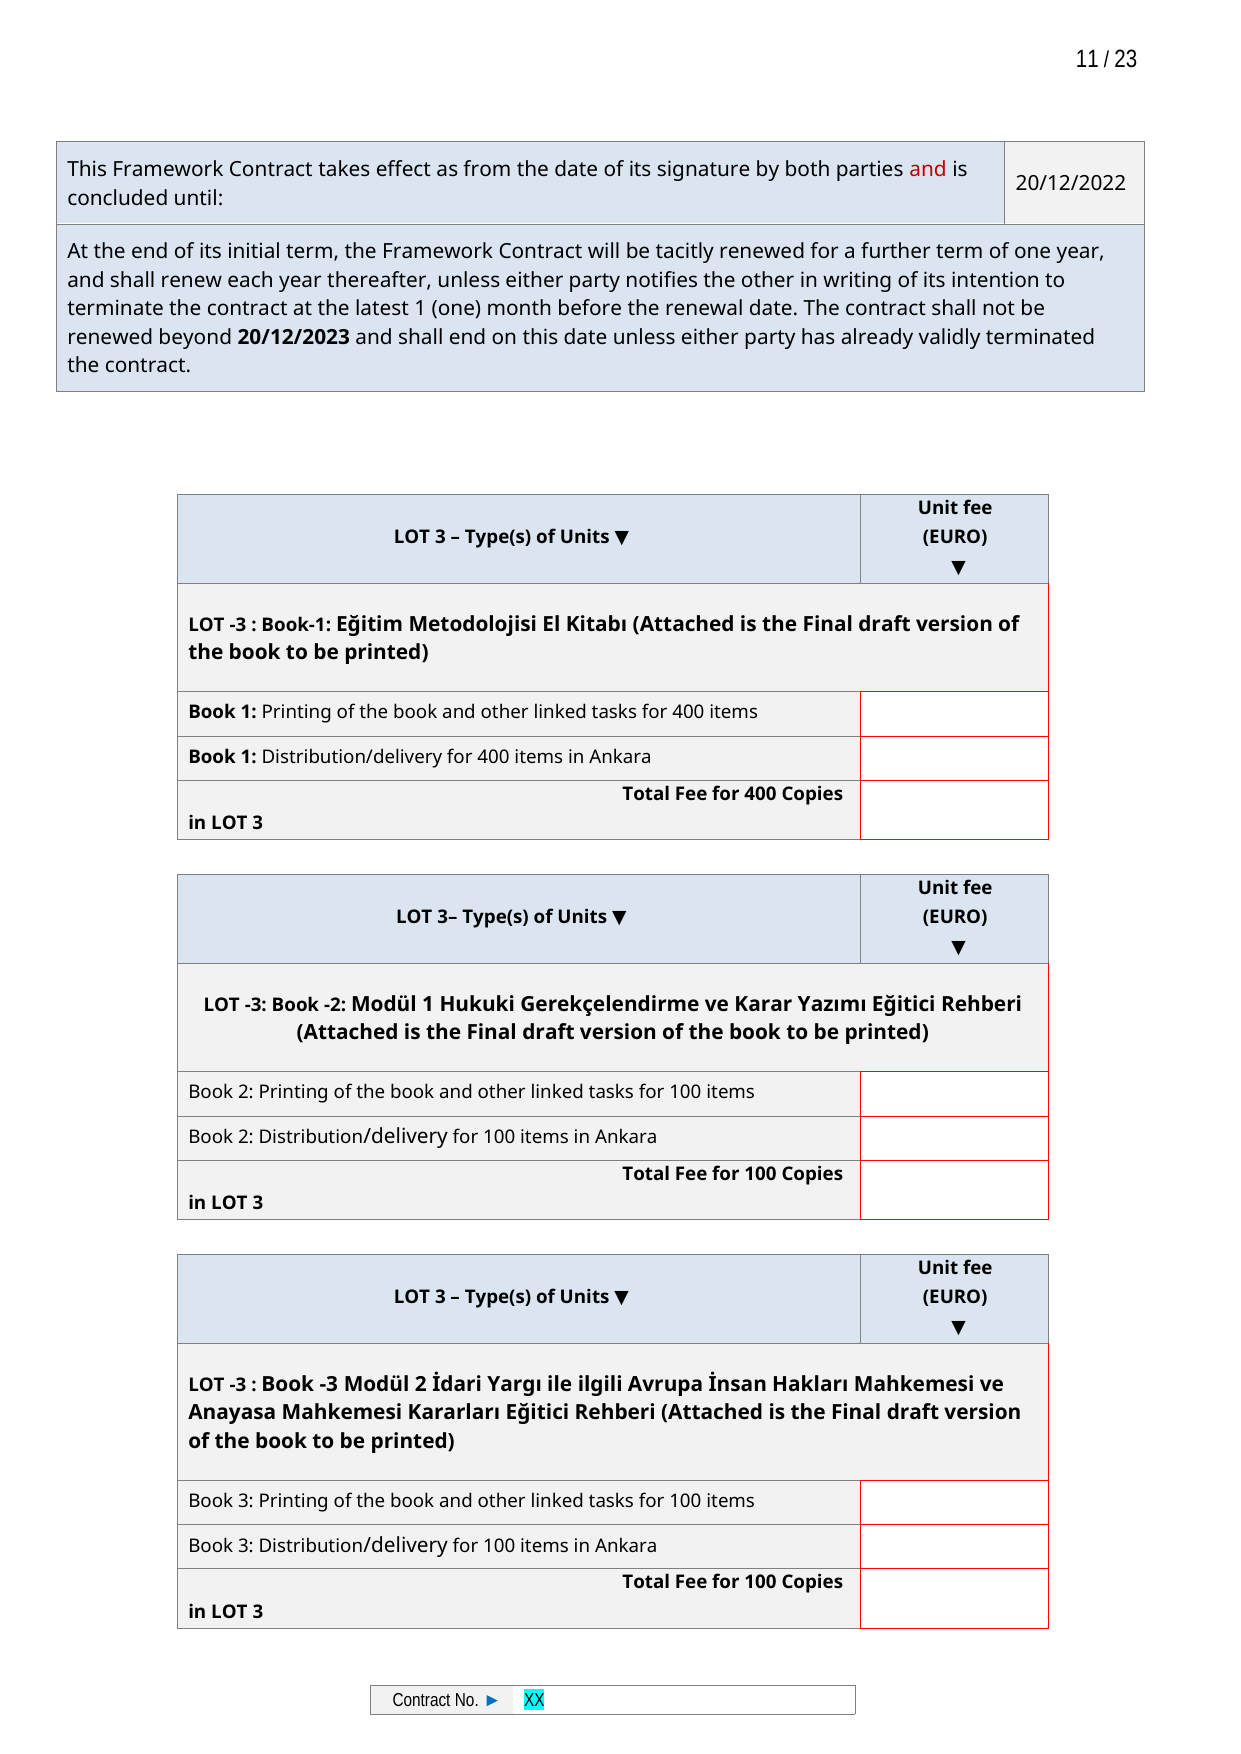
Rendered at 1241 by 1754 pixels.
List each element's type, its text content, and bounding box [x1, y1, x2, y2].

table_cell LOT -3 : Book-1: Eğitim Metodolojisi El Kitabı (Attached is the Final draft version of the book to be printed) [178, 584, 1048, 691]
table_cell LOT -3 : Book -3 Modül 2 İdari Yargı ile ilgili Avrupa İnsan Hakları Mahkemesi ve Anayasa Mahkemesi Kararları Eğitici Rehberi (Attached is the Final draft version of the book to be printed) [178, 1344, 1048, 1480]
table_cell [861, 692, 1048, 736]
table_cell [861, 1525, 1048, 1568]
table_header LOT 3– Type(s) of Units ▼ [178, 875, 860, 963]
table_cell [861, 1117, 1048, 1160]
table_cell [861, 1481, 1048, 1524]
table_cell Book 2: Distribution/delivery for 100 items in Ankara [178, 1117, 860, 1160]
table_header This Framework Contract takes effect as from the date of its signature by both parties and is concluded until: [57, 142, 1004, 223]
table_cell [861, 737, 1048, 780]
table_cell LOT -3: Book -2: Modül 1 Hukuki Gerekçelendirme ve Karar Yazımı Eğitici Rehberi (Attached is the Final draft version of the book to be printed) [178, 964, 1048, 1071]
table_cell Book 3: Distribution/delivery for 100 items in Ankara [178, 1525, 860, 1568]
table_header LOT 3 – Type(s) of Units ▼ [178, 1255, 860, 1343]
table_header Unit fee (EURO) ▼ [861, 1255, 1048, 1343]
table_cell [861, 1072, 1048, 1116]
table_cell Total Fee for 400 Copies in LOT 3 [178, 781, 860, 839]
table_cell At the end of its initial term, the Framework Contract will be tacitly renewed for a further term of one year, and shall renew each year thereafter, unless either party notifies the other in writing of its intention to terminate the contract at the latest 1 (one) month before the renewal date. The contract shall not be renewed beyond 20/12/2023 and shall end on this date unless either party has already validly terminated the contract. [57, 225, 1144, 391]
table_header LOT 3 – Type(s) of Units ▼ [178, 495, 860, 583]
table_cell Book 2: Printing of the book and other linked tasks for 100 items [178, 1072, 860, 1116]
table_cell [861, 781, 1048, 839]
table_header Unit fee (EURO) ▼ [861, 495, 1048, 583]
table_header [1005, 142, 1144, 223]
table_cell [861, 1569, 1048, 1628]
table_cell Total Fee for 100 Copies in LOT 3 [178, 1161, 860, 1219]
table_cell Total Fee for 100 Copies in LOT 3 [178, 1569, 860, 1628]
table_cell Book 1: Distribution/delivery for 400 items in Ankara [178, 737, 860, 780]
table_cell Book 3: Printing of the book and other linked tasks for 100 items [178, 1481, 860, 1524]
table_cell [861, 1161, 1048, 1219]
table_cell Book 1: Printing of the book and other linked tasks for 400 items [178, 692, 860, 736]
table_header Unit fee (EURO) ▼ [861, 875, 1048, 963]
